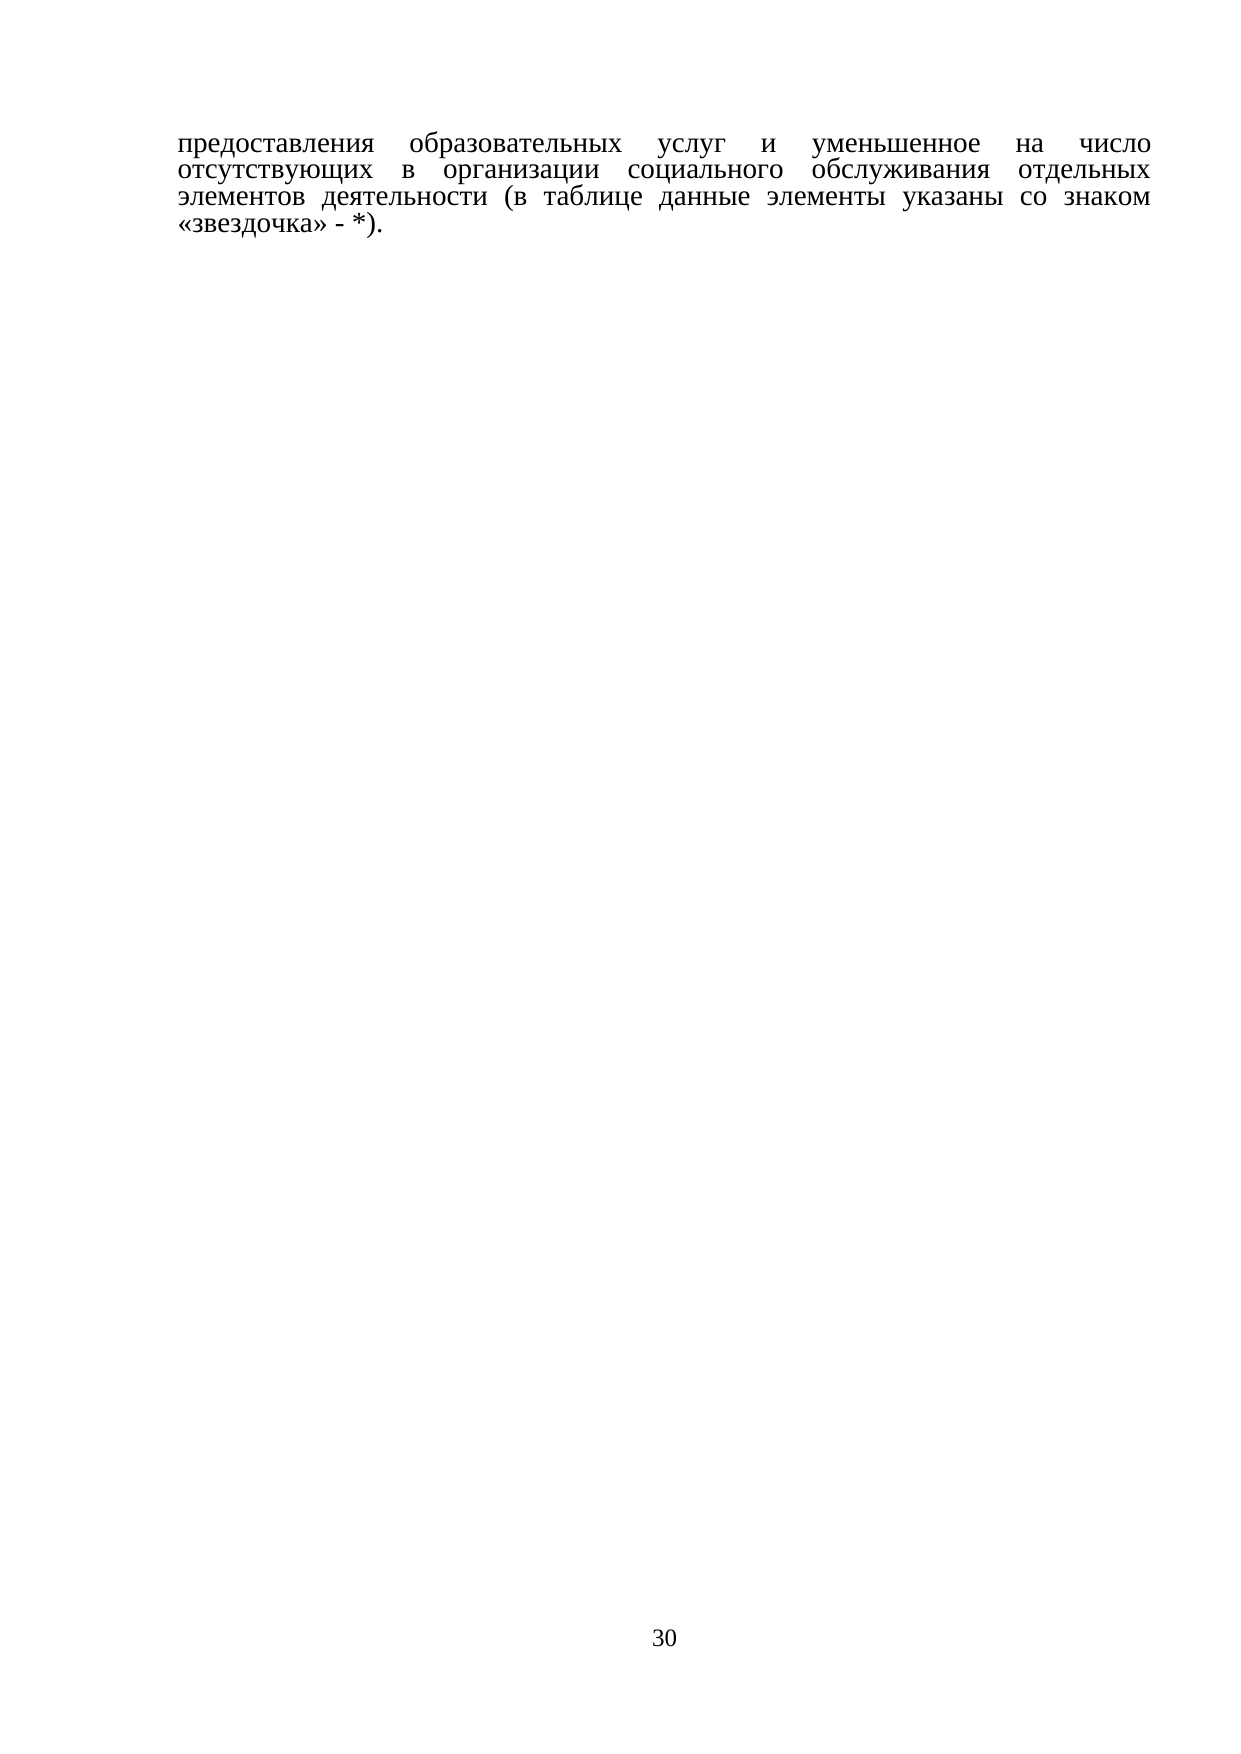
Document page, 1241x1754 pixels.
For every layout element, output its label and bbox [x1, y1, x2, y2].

text [177, 131, 1152, 239]
